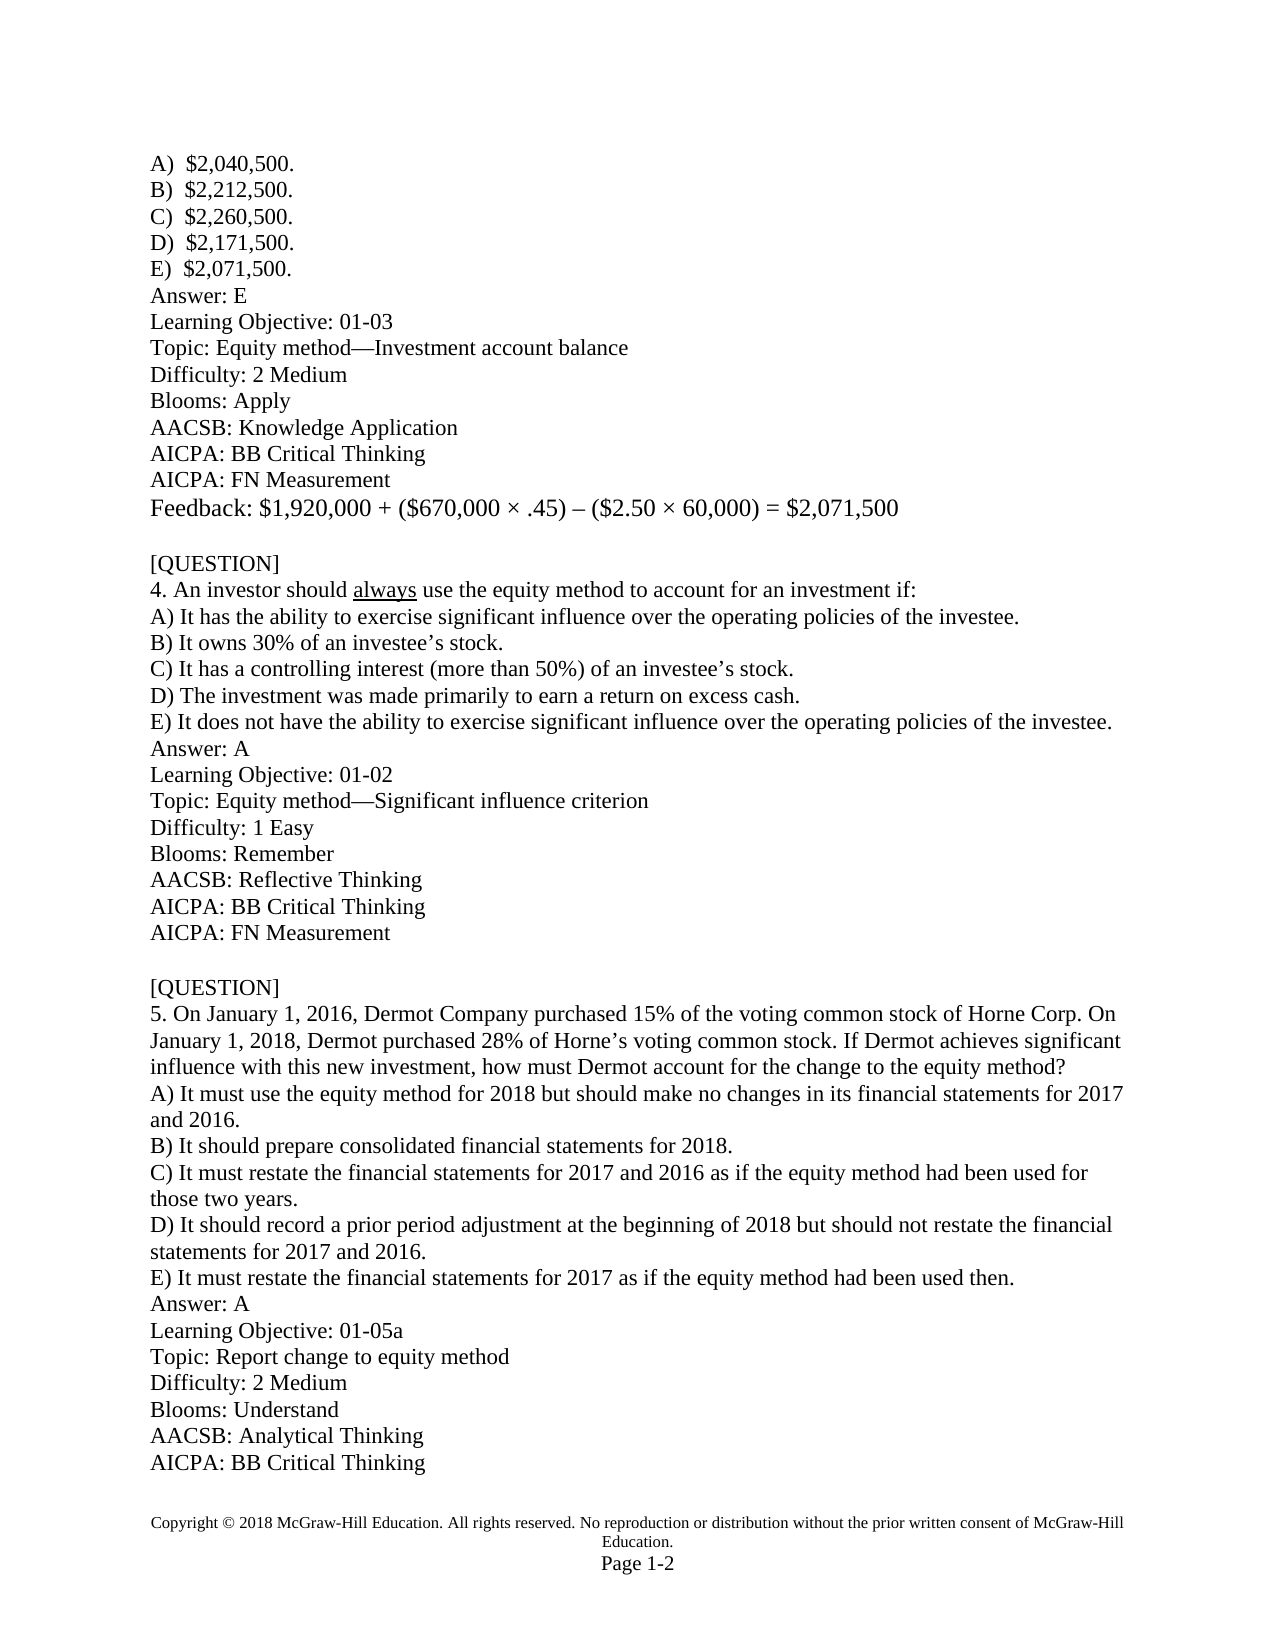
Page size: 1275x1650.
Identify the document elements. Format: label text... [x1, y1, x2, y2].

text E) It does not have the ability to exercise significant influence over the operating policies of the investee. [150, 708, 1125, 734]
text Difficulty: 1 Easy [150, 814, 1125, 840]
text Feedback: $1,920,000 + ($670,000 × .45) – ($2.50 × 60,000) = $2,071,500 [150, 493, 1125, 521]
text Learning Objective: 01-02 [150, 761, 1125, 787]
text Answer: E [150, 282, 1125, 308]
text E) $2,071,500. [150, 255, 1125, 282]
text A) It must use the equity method for 2018 but should make no changes in its financial statements for 2017 and 2016. [150, 1079, 1125, 1132]
text Difficulty: 2 Medium [150, 361, 1125, 387]
text Topic: Equity method―Significant influence criterion [150, 787, 1125, 814]
text 4. An investor should always use the equity method to account for an investment if: [150, 576, 1125, 603]
text D) $2,171,500. [150, 229, 1125, 255]
text A) $2,040,500. [150, 150, 1125, 176]
text Blooms: Understand [150, 1396, 1125, 1422]
text AICPA: BB Critical Thinking [150, 893, 1125, 919]
text Blooms: Apply [150, 387, 1125, 413]
text AICPA: BB Critical Thinking [150, 1448, 1125, 1475]
text Learning Objective: 01-05a [150, 1317, 1125, 1343]
text AICPA: BB Critical Thinking [150, 440, 1125, 466]
text Learning Objective: 01-03 [150, 308, 1125, 334]
text [QUESTION] [150, 550, 1125, 576]
text AACSB: Reflective Thinking [150, 866, 1125, 893]
text D) It should record a prior period adjustment at the beginning of 2018 but should not restate the financial statements for 2017 and 2016. [150, 1211, 1125, 1264]
text B) It should prepare consolidated financial statements for 2018. [150, 1132, 1125, 1159]
text Difficulty: 2 Medium [150, 1369, 1125, 1396]
text D) The investment was made primarily to earn a return on excess cash. [150, 682, 1125, 708]
text AICPA: FN Measurement [150, 466, 1125, 493]
text C) It has a controlling interest (more than 50%) of an investee’s stock. [150, 656, 1125, 682]
text AICPA: FN Measurement [150, 919, 1125, 945]
text AACSB: Analytical Thinking [150, 1422, 1125, 1448]
text B) $2,212,500. [150, 176, 1125, 203]
text AACSB: Knowledge Application [150, 413, 1125, 440]
text Topic: Equity method―Investment account balance [150, 334, 1125, 361]
text Topic: Report change to equity method [150, 1343, 1125, 1369]
text C) It must restate the financial statements for 2017 and 2016 as if the equity method had been used for those two years. [150, 1159, 1125, 1211]
text E) It must restate the financial statements for 2017 as if the equity method had been used then. [150, 1264, 1125, 1290]
text Blooms: Remember [150, 840, 1125, 866]
text [QUESTION] [150, 974, 1125, 1001]
text A) It has the ability to exercise significant influence over the operating policies of the investee. [150, 603, 1125, 629]
text Answer: A [150, 1290, 1125, 1317]
text Answer: A [150, 734, 1125, 761]
text B) It owns 30% of an investee’s stock. [150, 629, 1125, 656]
text 5. On January 1, 2016, Dermot Company purchased 15% of the voting common stock of Horne Corp. On January 1, 2018, Dermot purchased 28% of Horne’s voting common stock. If Dermot achieves significant influence with this new investment, how must Dermot account for the change to the equity method? [150, 1001, 1125, 1079]
text C) $2,260,500. [150, 203, 1125, 229]
